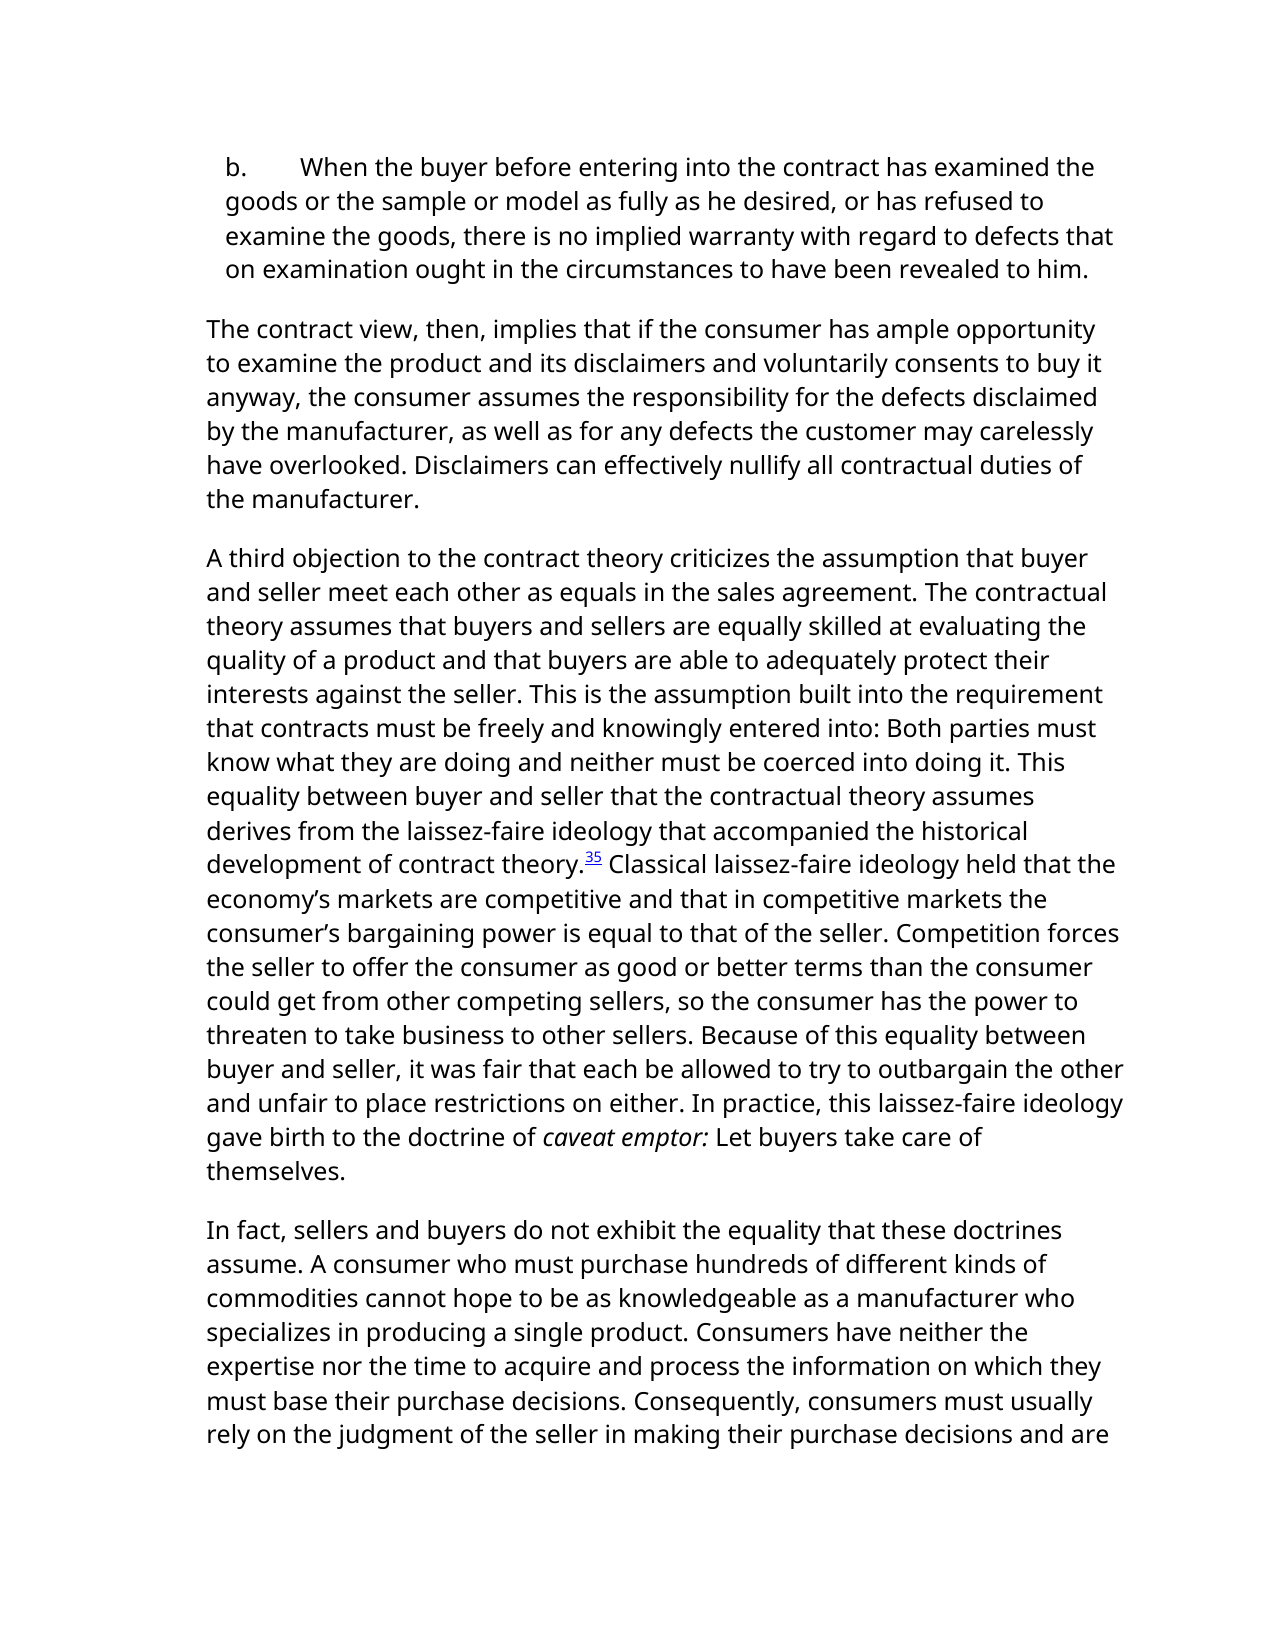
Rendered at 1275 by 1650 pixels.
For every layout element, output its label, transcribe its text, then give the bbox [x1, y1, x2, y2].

text The contract view, then, implies that if the consumer has ample opportunity to examine the product and its disclaimers and voluntarily consents to buy it anyway, the consumer assumes the responsibility for the defects disclaimed by the manufacturer, as well as for any defects the customer may carelessly have overlooked. Disclaimers can effectively nullify all contractual duties of the manufacturer. [206, 311, 1125, 516]
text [206, 1213, 1125, 1451]
text b. When the buyer before entering into the contract has examined the goods or the sample or model as fully as he desired, or has refused to examine the goods, there is no implied warranty with regard to defects that on examination ought in the circumstances to have been revealed to him. [225, 150, 1125, 286]
text A third objection to the contract theory criticizes the assumption that buyer and seller meet each other as equals in the sales agreement. The contractual theory assumes that buyers and sellers are equally skilled at evaluating the quality of a product and that buyers are able to adequately protect their interests against the seller. This is the assumption built into the requirement that contracts must be freely and knowingly entered into: Both parties must know what they are doing and neither must be coerced into doing it. This equality between buyer and seller that the contractual theory assumes derives from the laissez-faire ideology that accompanied the historical development of contract theory.35 Classical laissez-faire ideology held that the economy’s markets are competitive and that in competitive markets the consumer’s bargaining power is equal to that of the seller. Competition forces the seller to offer the consumer as good or better terms than the consumer could get from other competing sellers, so the consumer has the power to threaten to take business to other sellers. Because of this equality between buyer and seller, it was fair that each be allowed to try to outbargain the other and unfair to place restrictions on either. In practice, this laissez-faire ideology gave birth to the doctrine of caveat emptor: Let buyers take care of themselves. [206, 541, 1125, 1188]
